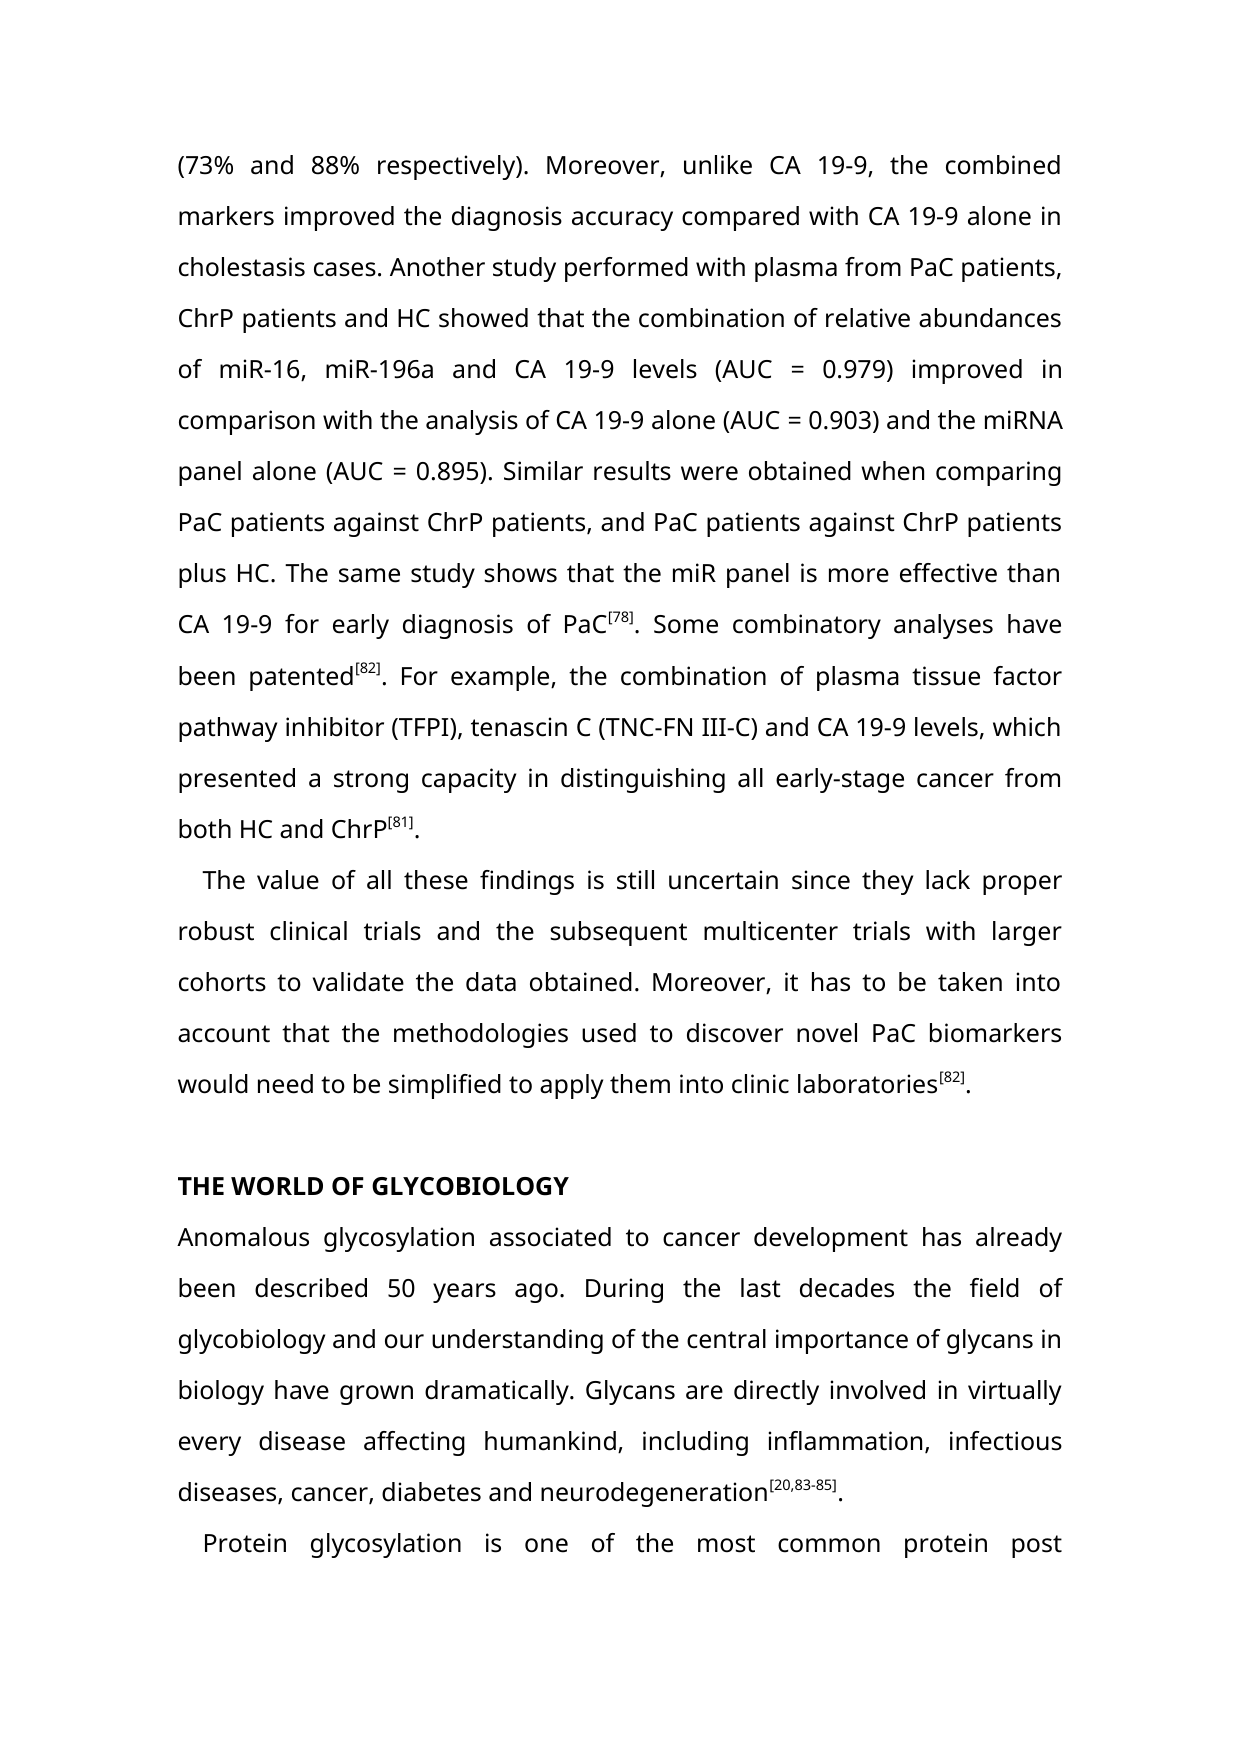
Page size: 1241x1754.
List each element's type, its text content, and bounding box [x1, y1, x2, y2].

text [177, 148, 1063, 845]
text THE WORLD OF GLYCOBIOLOGY [177, 1168, 1063, 1203]
text Anomalous glycosylation associated to cancer development has already been described 50 years ago. During the last decades the field of glycobiology and our understanding of the central importance of glycans in biology have grown dramatically. Glycans are directly involved in virtually every disease affecting humankind, including inflammation, infectious diseases, cancer, diabetes and neurodegeneration[20,83-85]. [177, 1254, 1063, 1509]
text The value of all these findings is still uncertain since they lack proper robust clinical trials and the subsequent multicenter trials with larger cohorts to validate the data obtained. Moreover, it has to be taken into account that the methodologies used to discover novel PaC biomarkers would need to be simplified to apply them into clinic laboratories[82]. [177, 862, 1063, 1101]
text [177, 1526, 1063, 1560]
